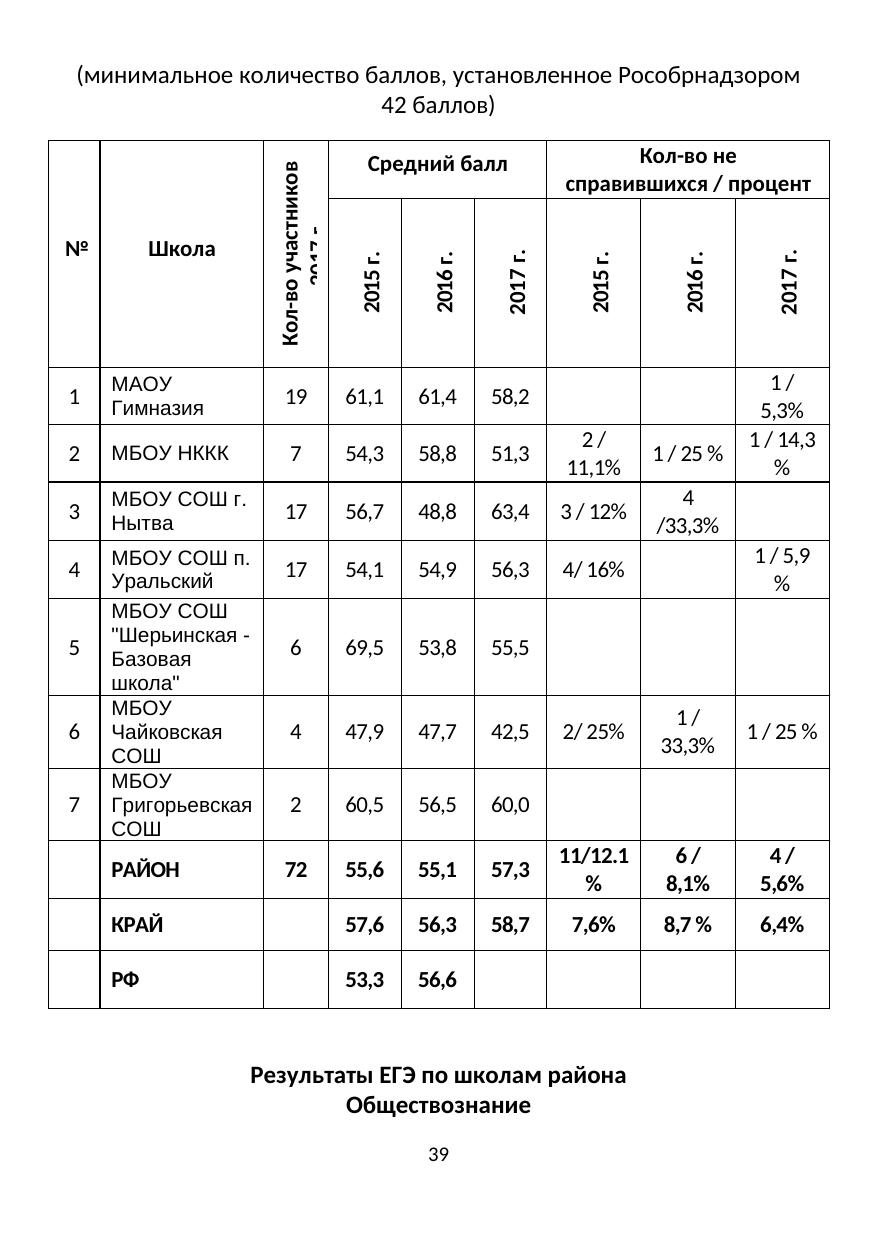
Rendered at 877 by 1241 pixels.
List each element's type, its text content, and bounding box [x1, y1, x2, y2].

table_cell [736, 483, 829, 540]
table_cell 54,3 [329, 425, 401, 481]
table_header Средний балл [329, 141, 546, 197]
table_cell 2016 г. [641, 199, 735, 367]
table_cell МБОУ СОШ "Шерьинская - Базовая школа" [101, 599, 263, 694]
table_cell [641, 541, 735, 598]
table_cell МБОУ Чайковская СОШ [101, 696, 263, 767]
table_cell [547, 951, 640, 1008]
table_cell 1 / 25 % [736, 696, 829, 767]
table_cell [736, 951, 829, 1008]
table_cell 47,9 [329, 696, 401, 767]
table_cell 19 [264, 368, 328, 424]
table_cell 55,5 [475, 599, 546, 694]
table_cell 53,3 [329, 951, 401, 1008]
table_cell 58,8 [402, 425, 474, 481]
table_cell 11/12.1% [547, 841, 640, 897]
table_cell [736, 769, 829, 840]
table_cell 42,5 [475, 696, 546, 767]
table_cell [641, 368, 735, 424]
table_cell [475, 951, 546, 1008]
table_cell 17 [264, 483, 328, 540]
table_cell 2 [264, 769, 328, 840]
table_cell 1 / 5,9 % [736, 541, 829, 598]
table_cell 6,4% [736, 899, 829, 950]
table_cell [49, 899, 99, 950]
table_cell 2016 г. [402, 199, 474, 367]
table_cell МБОУ Григорьевская СОШ [101, 769, 263, 840]
table_cell 2015 г. [329, 199, 401, 367]
table_cell 8,7 % [641, 899, 735, 950]
table_cell МБОУ НККК [101, 425, 263, 481]
table_cell 61,4 [402, 368, 474, 424]
table_header Школа [101, 141, 263, 367]
table_cell 56,7 [329, 483, 401, 540]
table_cell [641, 951, 735, 1008]
table_cell 54,1 [329, 541, 401, 598]
table_cell 4/ 16% [547, 541, 640, 598]
table_cell 1 / 14,3 % [736, 425, 829, 481]
table_header Кол-во не справившихся / процент [547, 141, 829, 197]
table_cell МАОУ Гимназия [101, 368, 263, 424]
table_cell 1 [49, 368, 99, 424]
table_cell 2017 г. [736, 199, 829, 367]
table_cell [547, 368, 640, 424]
table_cell 56,6 [402, 951, 474, 1008]
table_cell 56,3 [402, 899, 474, 950]
table_cell 48,8 [402, 483, 474, 540]
table_cell 4 [49, 541, 99, 598]
table_cell 55,1 [402, 841, 474, 897]
table_cell 69,5 [329, 599, 401, 694]
table_cell 17 [264, 541, 328, 598]
table_cell 72 [264, 841, 328, 897]
table_cell 7 [49, 769, 99, 840]
table_cell [641, 599, 735, 694]
table_cell [49, 841, 99, 897]
table_cell МБОУ СОШ п. Уральский [101, 541, 263, 598]
table_cell 2 [49, 425, 99, 481]
table_cell 2017 г. [475, 199, 546, 367]
table_cell 61,1 [329, 368, 401, 424]
text Обществознание [59, 1089, 818, 1120]
table_cell 6 / 8,1% [641, 841, 735, 897]
table_cell 6 [49, 696, 99, 767]
table_cell 3 / 12% [547, 483, 640, 540]
table_cell 56,5 [402, 769, 474, 840]
table_cell 58,2 [475, 368, 546, 424]
table_cell 60,5 [329, 769, 401, 840]
table_cell 57,3 [475, 841, 546, 897]
table_cell 55,6 [329, 841, 401, 897]
table_cell [736, 599, 829, 694]
table_cell 7,6% [547, 899, 640, 950]
table_cell 4 /33,3% [641, 483, 735, 540]
table_cell [641, 769, 735, 840]
table_cell [49, 951, 99, 1008]
table_cell МБОУ СОШ г. Нытва [101, 483, 263, 540]
table_cell 1 / 25 % [641, 425, 735, 481]
table_cell 47,7 [402, 696, 474, 767]
table_cell 7 [264, 425, 328, 481]
table_cell 4 / 5,6% [736, 841, 829, 897]
table_cell 3 [49, 483, 99, 540]
table_header № [49, 141, 99, 367]
text 42 баллов) [59, 89, 818, 120]
table_cell [264, 951, 328, 1008]
table_header Кол-во участников 2017 г. [264, 141, 328, 367]
table_cell 5 [49, 599, 99, 694]
table_cell [547, 769, 640, 840]
table_cell 1 / 33,3% [641, 696, 735, 767]
table_cell РФ [101, 951, 263, 1008]
table_cell [264, 899, 328, 950]
table_cell 51,3 [475, 425, 546, 481]
text (минимальное количество баллов, установленное Рособрнадзором [59, 59, 818, 89]
table_cell РАЙОН [101, 841, 263, 897]
table_cell 57,6 [329, 899, 401, 950]
table_cell 56,3 [475, 541, 546, 598]
table_cell 58,7 [475, 899, 546, 950]
table_cell КРАЙ [101, 899, 263, 950]
table_cell 1 / 5,3% [736, 368, 829, 424]
table_cell 53,8 [402, 599, 474, 694]
table_cell 2015 г. [547, 199, 640, 367]
table_cell 2/ 25% [547, 696, 640, 767]
table_cell 54,9 [402, 541, 474, 598]
table_cell 6 [264, 599, 328, 694]
table_cell [547, 599, 640, 694]
text Результаты ЕГЭ по школам района [59, 1059, 818, 1089]
table_cell 4 [264, 696, 328, 767]
table_cell 2 / 11,1% [547, 425, 640, 481]
table_cell 63,4 [475, 483, 546, 540]
table_cell 60,0 [475, 769, 546, 840]
